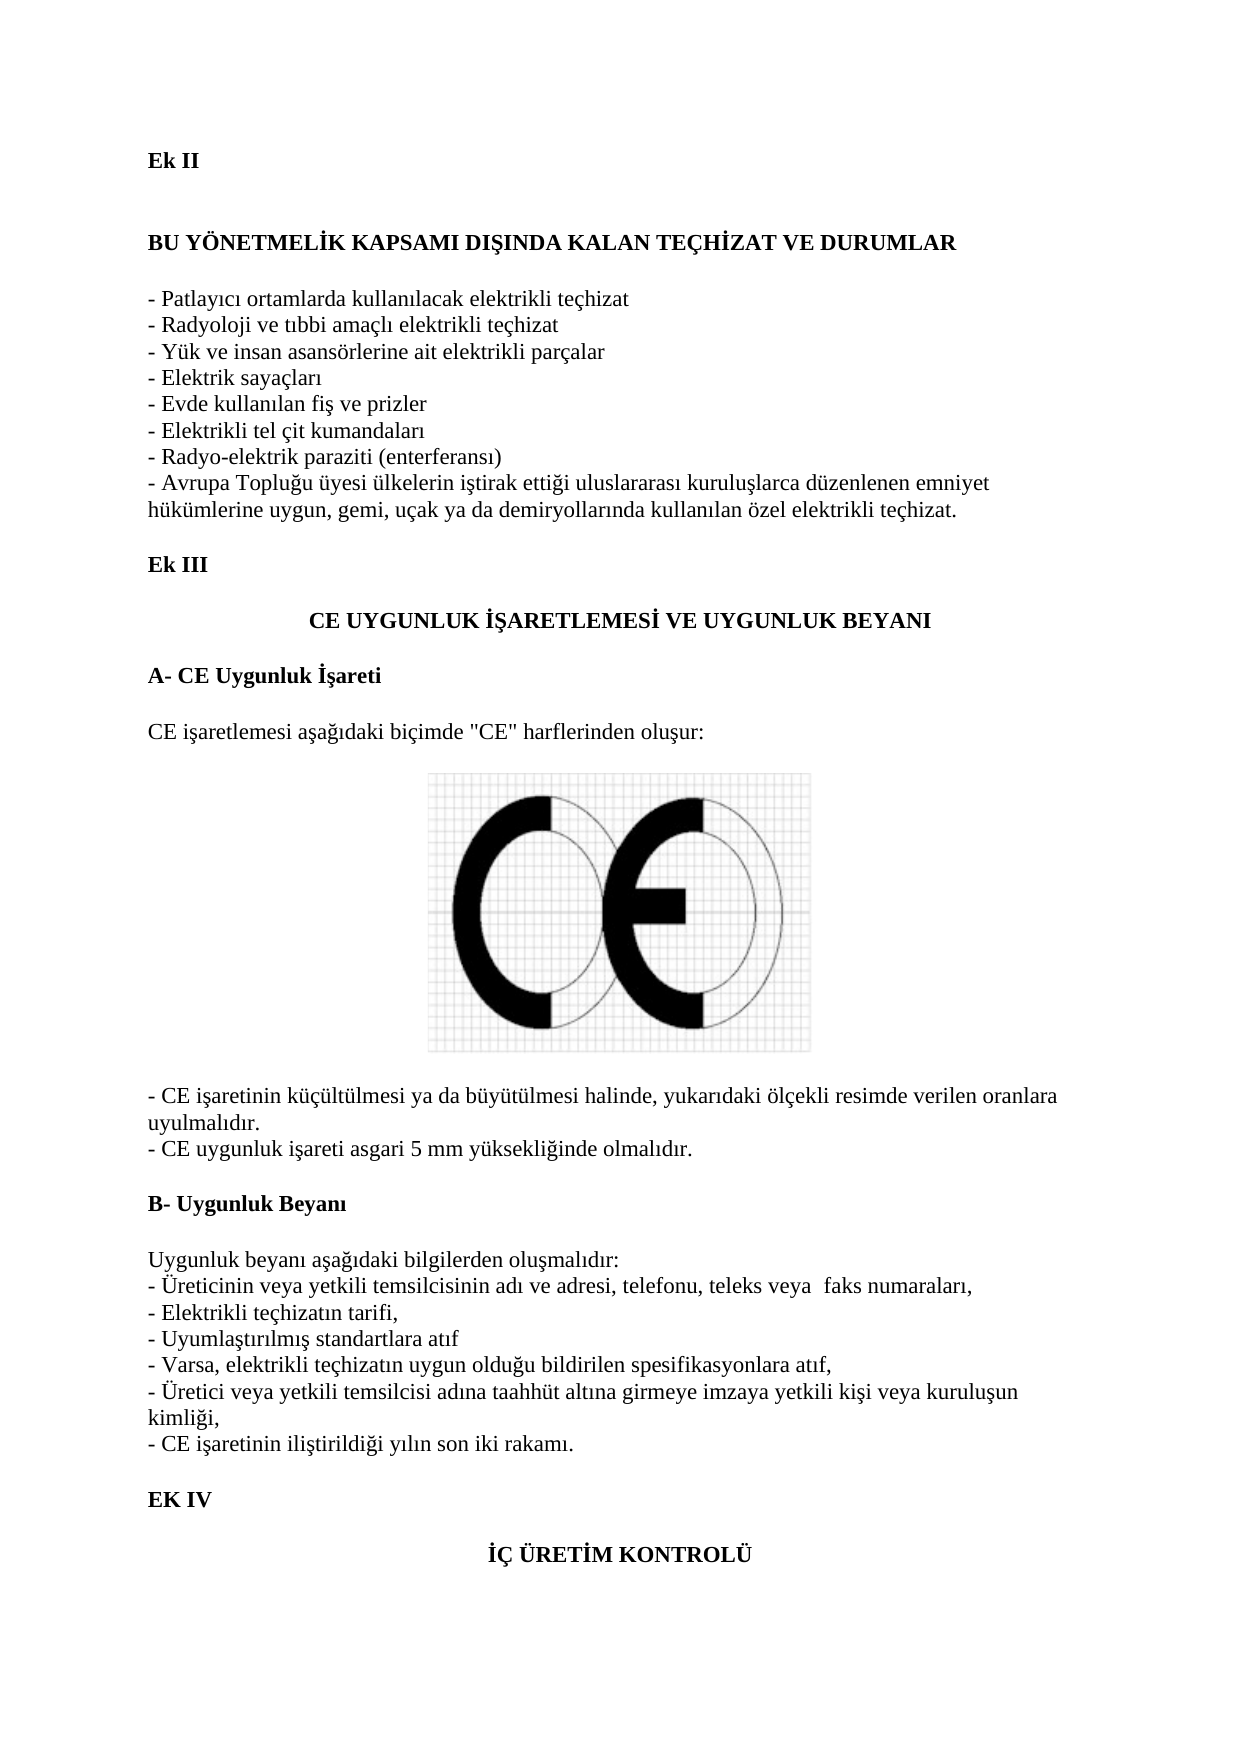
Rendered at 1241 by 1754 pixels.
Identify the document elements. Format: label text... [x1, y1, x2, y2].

picture [427, 773, 813, 1054]
text A- CE Uygunluk İşareti [148, 662, 1093, 689]
text EK IV [148, 1486, 1093, 1512]
text İÇ ÜRETİM KONTROLÜ [148, 1542, 1093, 1568]
text BU YÖNETMELİK KAPSAMI DIŞINDA KALAN TEÇHİZAT VE DURUMLAR [148, 203, 1093, 256]
text Uygunluk beyanı aşağıdaki bilgilerden oluşmalıdır: - Üreticinin veya yetkili temsilcisinin adı ve adresi, telefonu, teleks veya faks numaraları, - Elektrikli teçhizatın tarifi, - Uyumlaştırılmış standartlara atıf - Varsa, elektrikli teçhizatın uygun olduğu bildirilen spesifikasyonlara atıf, - Üretici veya yetkili temsilcisi adına taahhüt altına girmeye imzaya yetkili kişi veya kuruluşun kimliği, - CE işaretinin iliştirildiği yılın son iki rakamı. [148, 1246, 1093, 1457]
text Ek II [148, 148, 1093, 174]
text CE UYGUNLUK İŞARETLEMESİ VE UYGUNLUK BEYANI [148, 607, 1093, 633]
text - Patlayıcı ortamlarda kullanılacak elektrikli teçhizat - Radyoloji ve tıbbi amaçlı elektrikli teçhizat - Yük ve insan asansörlerine ait elektrikli parçalar - Elektrik sayaçları - Evde kullanılan fiş ve prizler - Elektrikli tel çit kumandaları - Radyo-elektrik paraziti (enterferansı) - Avrupa Topluğu üyesi ülkelerin iştirak ettiği uluslararası kuruluşlarca düzenlenen emniyet hükümlerine uygun, gemi, uçak ya da demiryollarında kullanılan özel elektrikli teçhizat. [148, 285, 1093, 522]
text Ek III [148, 551, 1093, 578]
text B- Uygunluk Beyanı [148, 1191, 1093, 1217]
text - CE işaretinin küçültülmesi ya da büyütülmesi halinde, yukarıdaki ölçekli resimde verilen oranlara uyulmalıdır. - CE uygunluk işareti asgari 5 mm yüksekliğinde olmalıdır. [148, 1082, 1093, 1161]
text CE işaretlemesi aşağıdaki biçimde "CE" harflerinden oluşur: [148, 718, 1093, 744]
